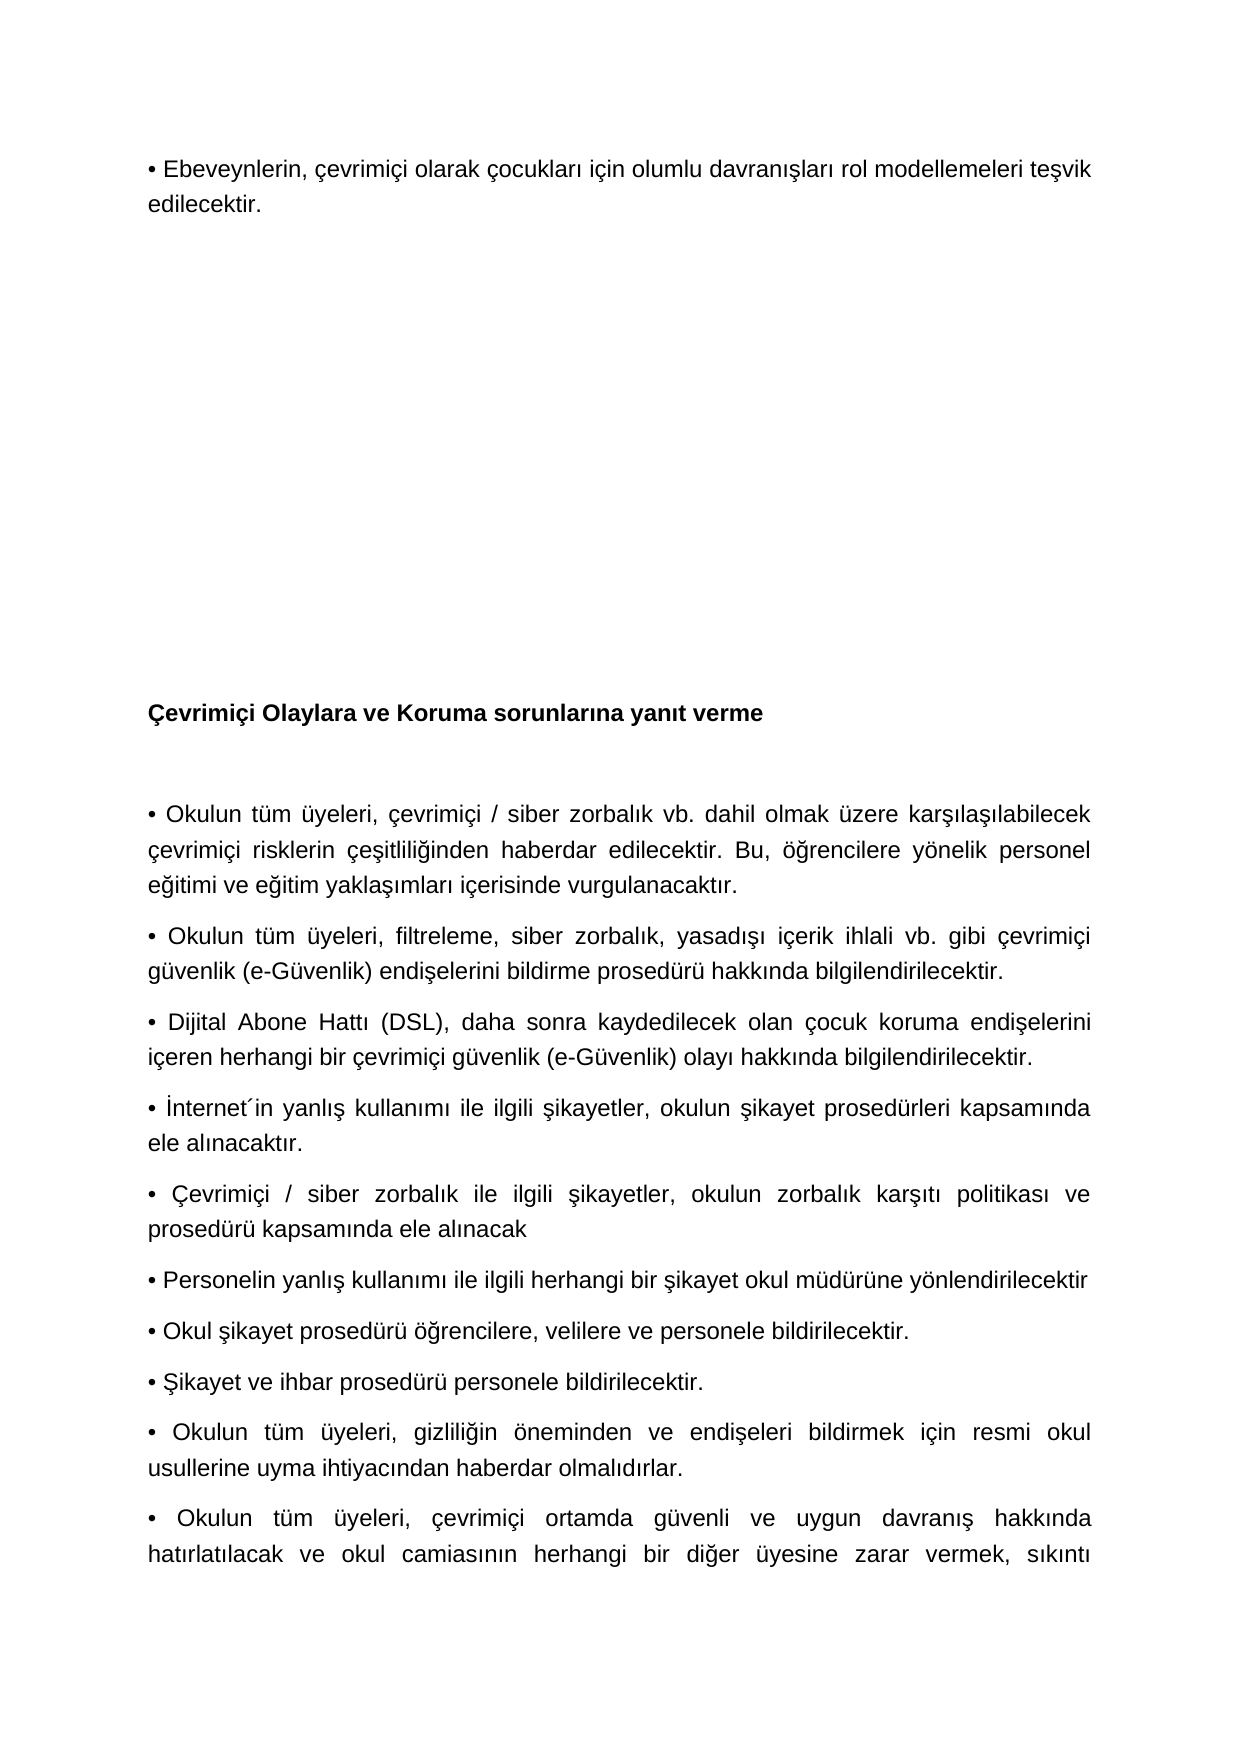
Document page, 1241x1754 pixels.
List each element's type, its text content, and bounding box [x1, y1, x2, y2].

text • Şikayet ve ihbar prosedürü personele bildirilecektir. [148, 1360, 1093, 1395]
text • İnternet´in yanlış kullanımı ile ilgili şikayetler, okulun şikayet prosedürleri kapsamında ele alınacaktır. [148, 1086, 1093, 1157]
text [148, 1497, 1093, 1567]
text • Dijital Abone Hattı (DSL), daha sonra kaydedilecek olan çocuk koruma endişelerini içeren herhangi bir çevrimiçi güvenlik (e-Güvenlik) olayı hakkında bilgilendirilecektir. [148, 1000, 1093, 1071]
text • Çevrimiçi / siber zorbalık ile ilgili şikayetler, okulun zorbalık karşıtı politikası ve prosedürü kapsamında ele alınacak [148, 1172, 1093, 1243]
text • Okulun tüm üyeleri, gizliliğin öneminden ve endişeleri bildirmek için resmi okul usullerine uyma ihtiyacından haberdar olmalıdırlar. [148, 1411, 1093, 1481]
text • Okul şikayet prosedürü öğrencilere, velilere ve personele bildirilecektir. [148, 1309, 1093, 1344]
text • Okulun tüm üyeleri, çevrimiçi / siber zorbalık vb. dahil olmak üzere karşılaşılabilecek çevrimiçi risklerin çeşitliliğinden haberdar edilecektir. Bu, öğrencilere yönelik personel eğitimi ve eğitim yaklaşımları içerisinde vurgulanacaktır. [148, 793, 1093, 898]
text • Okulun tüm üyeleri, filtreleme, siber zorbalık, yasadışı içerik ihlali vb. gibi çevrimiçi güvenlik (e-Güvenlik) endişelerini bildirme prosedürü hakkında bilgilendirilecektir. [148, 914, 1093, 984]
text • Personelin yanlış kullanımı ile ilgili herhangi bir şikayet okul müdürüne yönlendirilecektir [148, 1258, 1093, 1293]
text • Ebeveynlerin, çevrimiçi olarak çocukları için olumlu davranışları rol modellemeleri teşvik edilecektir. [148, 148, 1093, 218]
text Çevrimiçi Olaylara ve Koruma sorunlarına yanıt verme [148, 691, 1093, 726]
